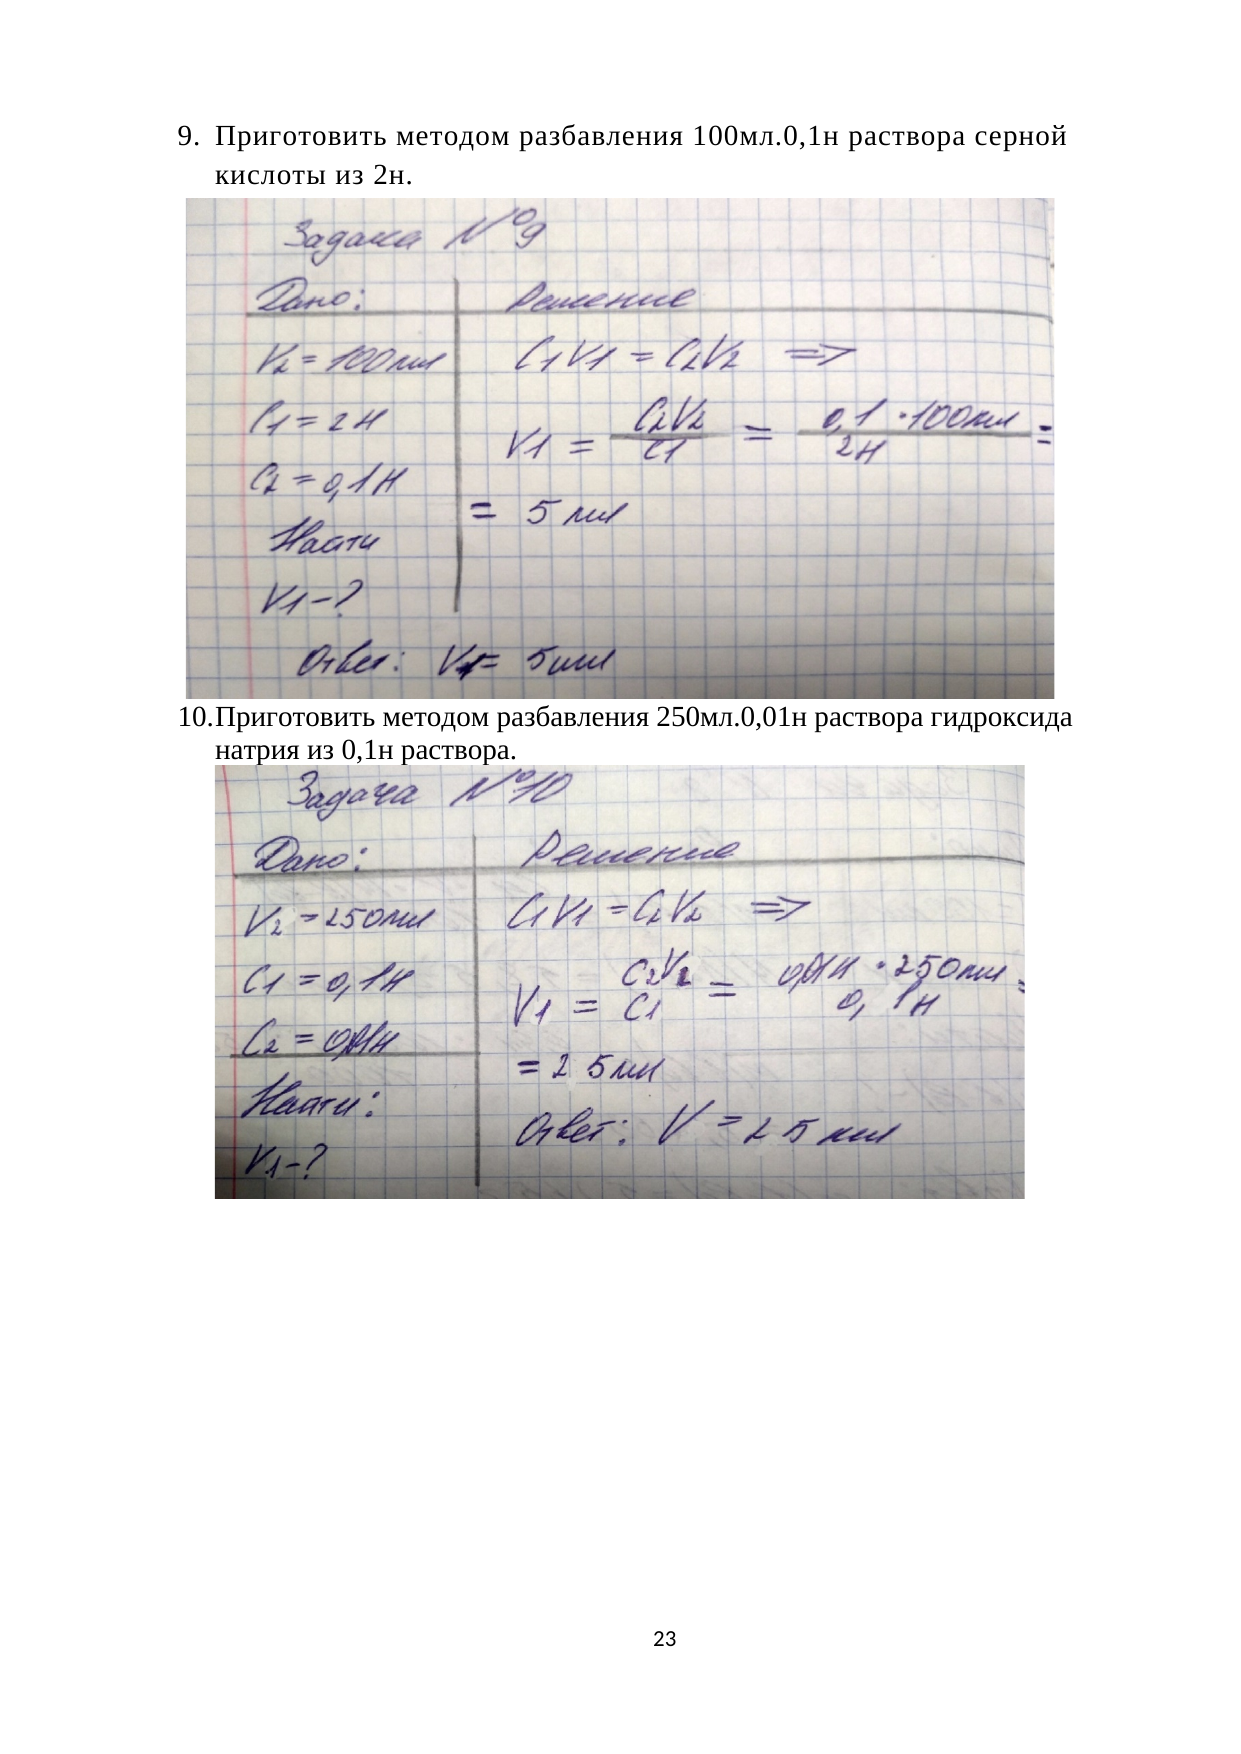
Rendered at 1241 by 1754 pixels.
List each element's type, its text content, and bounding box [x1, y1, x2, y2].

picture [185, 198, 1055, 699]
subtitle Приготовить методом разбавления 100мл.0,1н раствора серной кислоты из 2н. [177, 118, 1152, 192]
picture [214, 765, 1025, 1199]
